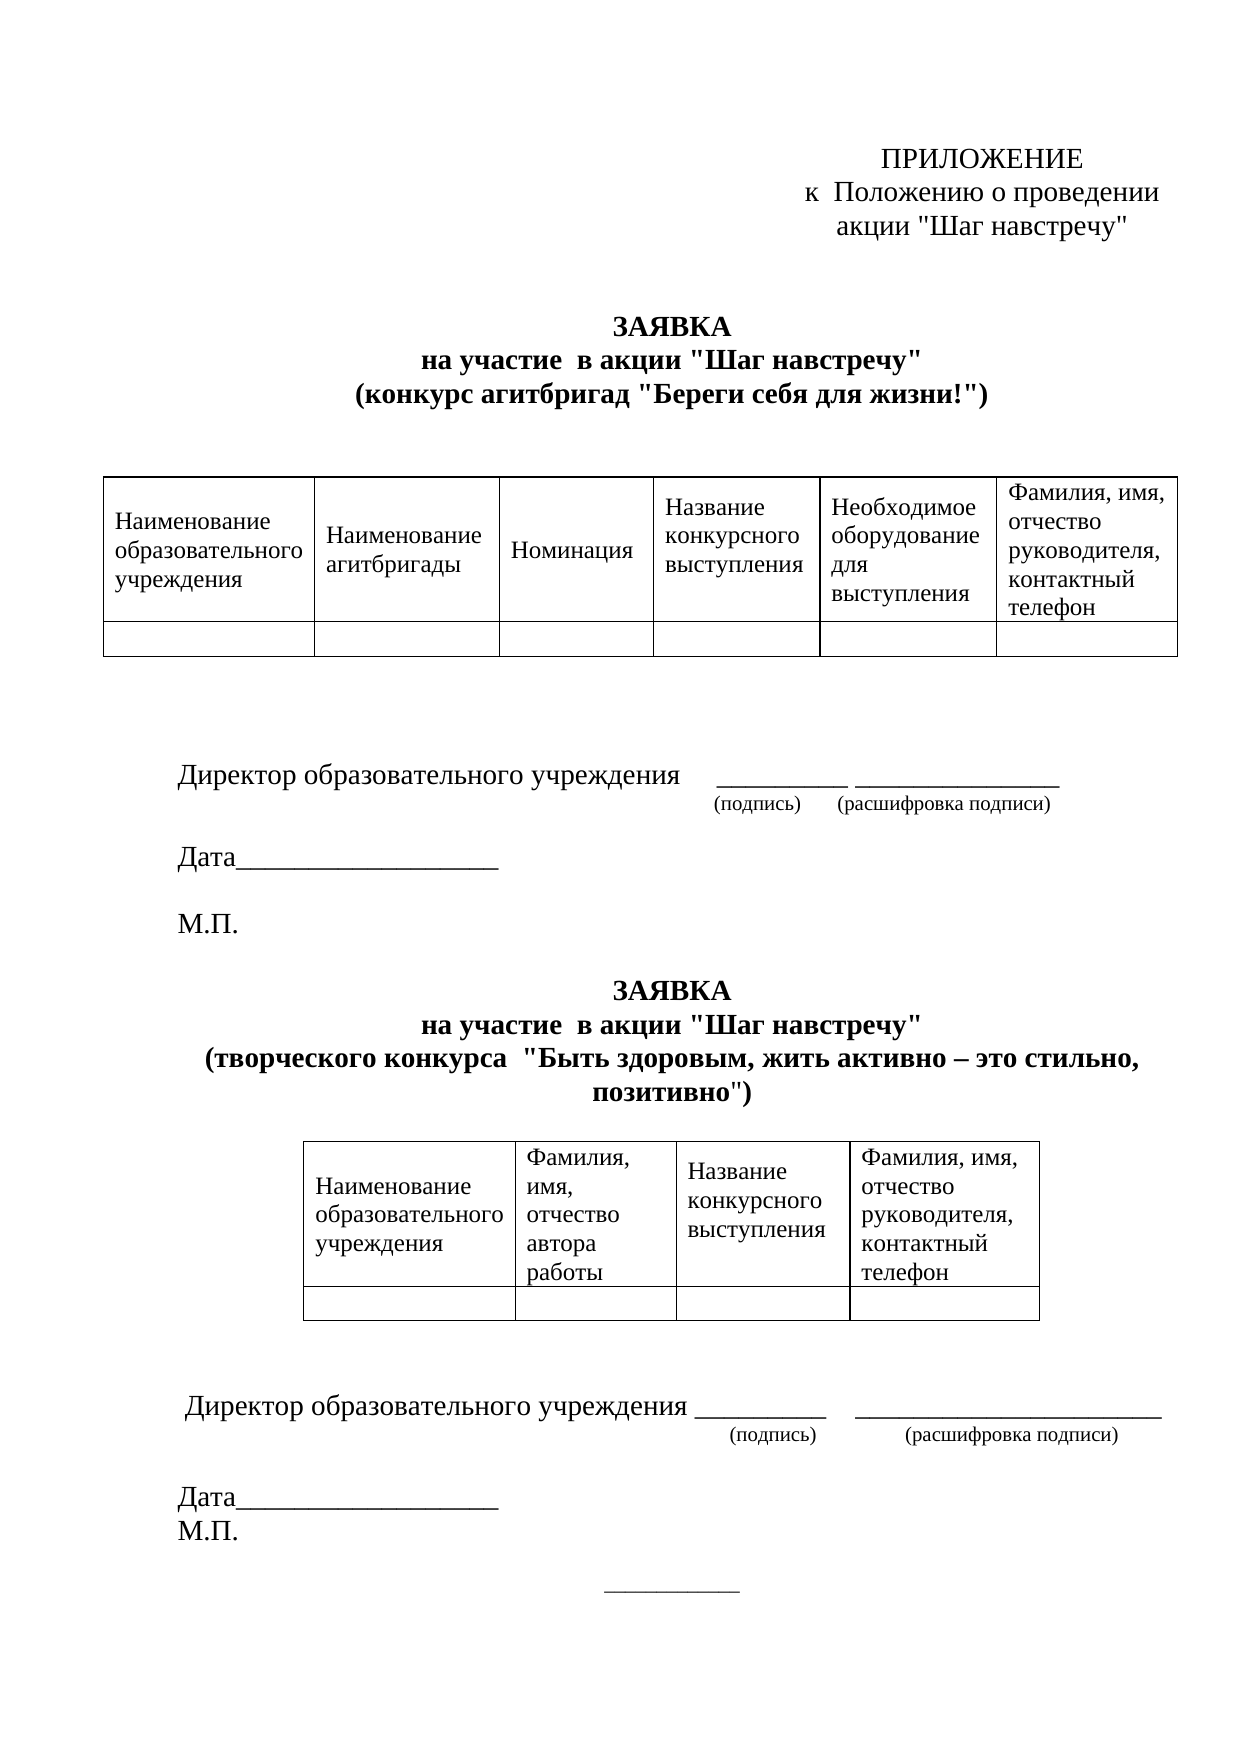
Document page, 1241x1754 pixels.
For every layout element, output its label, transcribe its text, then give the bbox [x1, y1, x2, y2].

table_header Фамилия, имя, отчество руководителя, контактный телефон [851, 1142, 1039, 1286]
table_cell [500, 622, 653, 656]
text ЗАЯВКА [177, 973, 1167, 1007]
table_header Необходимое оборудование для выступления [821, 478, 996, 621]
text _____________ [177, 1571, 1167, 1595]
text ПРИЛОЖЕНИЕ [797, 141, 1167, 174]
table_header Название конкурсного выступления [654, 478, 819, 621]
text (подпись) (расшифровка подписи) [177, 1422, 1167, 1446]
text на участие в акции "Шаг навстречу" [177, 1007, 1167, 1040]
table_header Наименование образовательного учреждения [304, 1142, 515, 1286]
table_cell [516, 1287, 676, 1320]
table_cell [997, 622, 1177, 656]
table_header Номинация [500, 478, 653, 621]
text М.П. [177, 1513, 1167, 1547]
text Директор образовательного учреждения _________ ______________ [177, 757, 1167, 791]
table_cell [315, 622, 499, 656]
table_header Фамилия, имя, отчество руководителя, контактный телефон [997, 478, 1177, 621]
text к Положению о проведении [797, 174, 1167, 208]
table_cell [851, 1287, 1039, 1320]
table_header Фамилия, имя, отчество автора работы [516, 1142, 676, 1286]
text ЗАЯВКА [177, 309, 1167, 342]
table_cell [821, 622, 996, 656]
table_cell [654, 622, 819, 656]
text акции "Шаг навстречу" [797, 208, 1167, 242]
text (конкурс агитбригад "Береги себя для жизни!") [177, 376, 1167, 409]
text Дата__________________ [177, 1479, 1167, 1513]
text (подпись) (расшифровка подписи) [177, 791, 1167, 815]
table_cell [104, 622, 314, 656]
table_cell [304, 1287, 515, 1320]
table_header Название конкурсного выступления [677, 1142, 849, 1286]
table_header Наименование агитбригады [315, 478, 499, 621]
text (творческого конкурса "Быть здоровым, жить активно – это стильно, позитивно") [177, 1040, 1167, 1107]
table_header Наименование образовательного учреждения [104, 478, 314, 621]
table_cell [677, 1287, 849, 1320]
text на участие в акции "Шаг навстречу" [177, 342, 1167, 376]
text М.П. [177, 906, 1167, 940]
text Дата__________________ [177, 839, 1167, 873]
text Директор образовательного учреждения _________ _____________________ [177, 1388, 1167, 1422]
